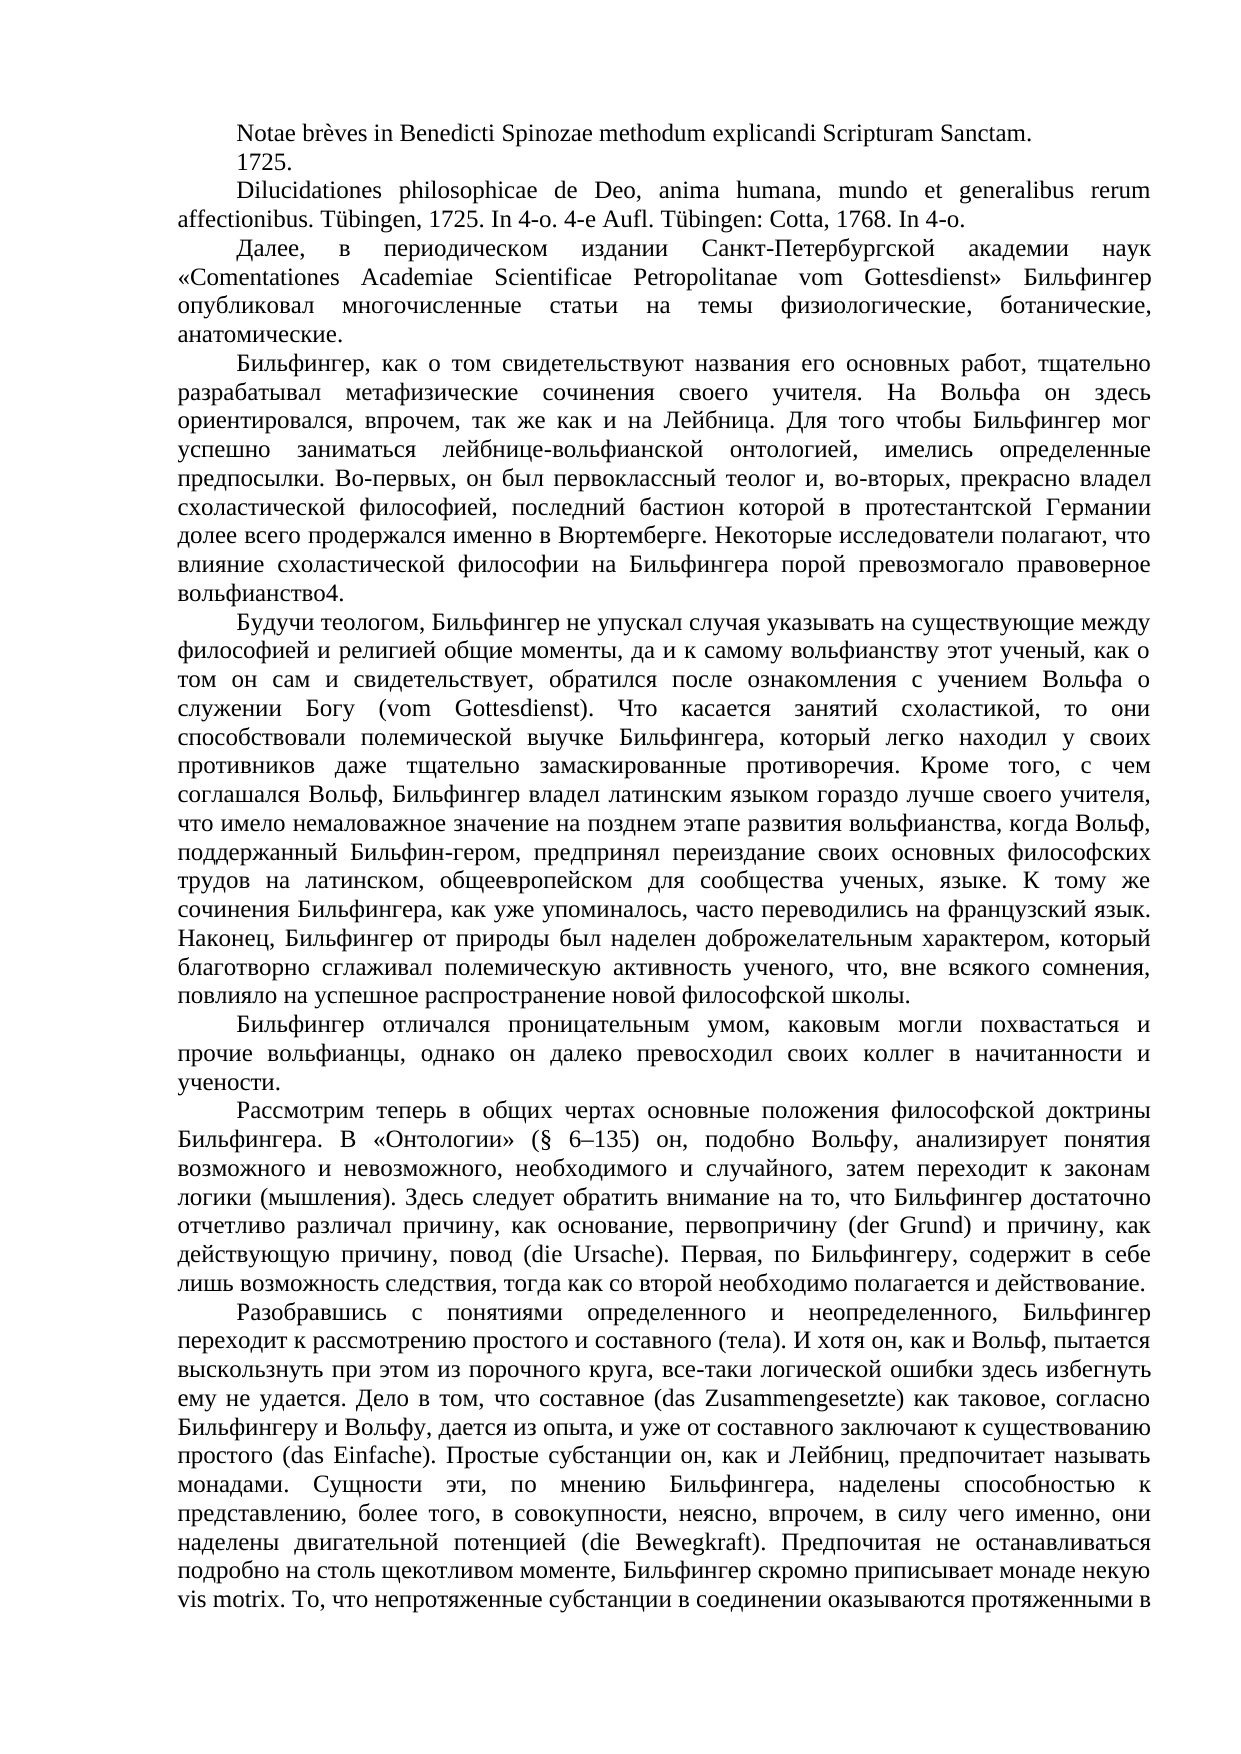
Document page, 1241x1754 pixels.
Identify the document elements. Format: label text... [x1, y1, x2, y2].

text Dilucidationes philosophicae de Deo, anima humana, mundo et generalibus rerum affectionibus. Tübingen, 1725. In 4-o. 4-e Aufl. Tübingen: Cotta, 1768. In 4-o. [177, 176, 1152, 233]
text Бильфингер отличался проницательным умом, каковым могли похвастаться и прочие вольфианцы, однако он далеко превосходил своих коллег в начитанности и учености. [177, 1009, 1152, 1096]
text Рассмотрим теперь в общих чертах основные положения философской доктрины Бильфингера. В «Онтологии» (§ 6–135) он, подобно Вольфу, анализирует понятия возможного и невозможного, необходимого и случайного, затем переходит к законам логики (мышления). Здесь следует обратить внимание на то, что Бильфингер достаточно отчетливо различал причину, как основание, первопричину (der Grund) и причину, как действующую причину, повод (die Ursache). Первая, по Бильфингеру, содержит в себе лишь возможность следствия, тогда как со второй необходимо полагается и действование. [177, 1096, 1152, 1297]
text Далее, в периодическом издании Санкт-Петербургской академии наук «Comentationes Academiae Scientificae Petropolitanae vom Gottesdienst» Бильфингер опубликовал многочисленные статьи на темы физиологические, ботанические, анатомические. [177, 233, 1152, 348]
text Будучи теологом, Бильфингер не упускал случая указывать на существующие между философией и религией общие моменты, да и к самому вольфианству этот ученый, как о том он сам и свидетельствует, обратился после ознакомления с учением Вольфа о служении Богу (vom Gottesdienst). Что касается занятий схоластикой, то они способствовали полемической выучке Бильфингера, который легко находил у своих противников даже тщательно замаскированные противоречия. Кроме того, с чем соглашался Вольф, Бильфингер владел латинским языком гораздо лучше своего учителя, что имело немаловажное значение на позднем этапе развития вольфианства, когда Вольф, поддержанный Бильфин-гером, предпринял переиздание своих основных философских трудов на латинском, общеевропейском для сообщества ученых, языке. К тому же сочинения Бильфингера, как уже упоминалось, часто переводились на французский язык. Наконец, Бильфингер от природы был наделен доброжелательным характером, который благотворно сглаживал полемическую активность ученого, что, вне всякого сомнения, повлияло на успешное распространение новой философской школы. [177, 607, 1152, 1009]
text Notae brèves in Benedicti Spinozae methodum explicandi Scripturam Sanctam. [177, 118, 1152, 147]
text Бильфингер, как о том свидетельствуют названия его основных работ, тщательно разрабатывал метафизические сочинения своего учителя. На Вольфа он здесь ориентировался, впрочем, так же как и на Лейбница. Для того чтобы Бильфингер мог успешно заниматься лейбнице-вольфианской онтологией, имелись определенные предпосылки. Во-первых, он был первоклассный теолог и, во-вторых, прекрасно владел схоластической философией, последний бастион которой в протестантской Германии долее всего продержался именно в Вюртемберге. Некоторые исследователи полагают, что влияние схоластической философии на Бильфингера порой превозмогало правоверное вольфианство4. [177, 348, 1152, 607]
text 1725. [177, 147, 1152, 176]
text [177, 1297, 1152, 1613]
